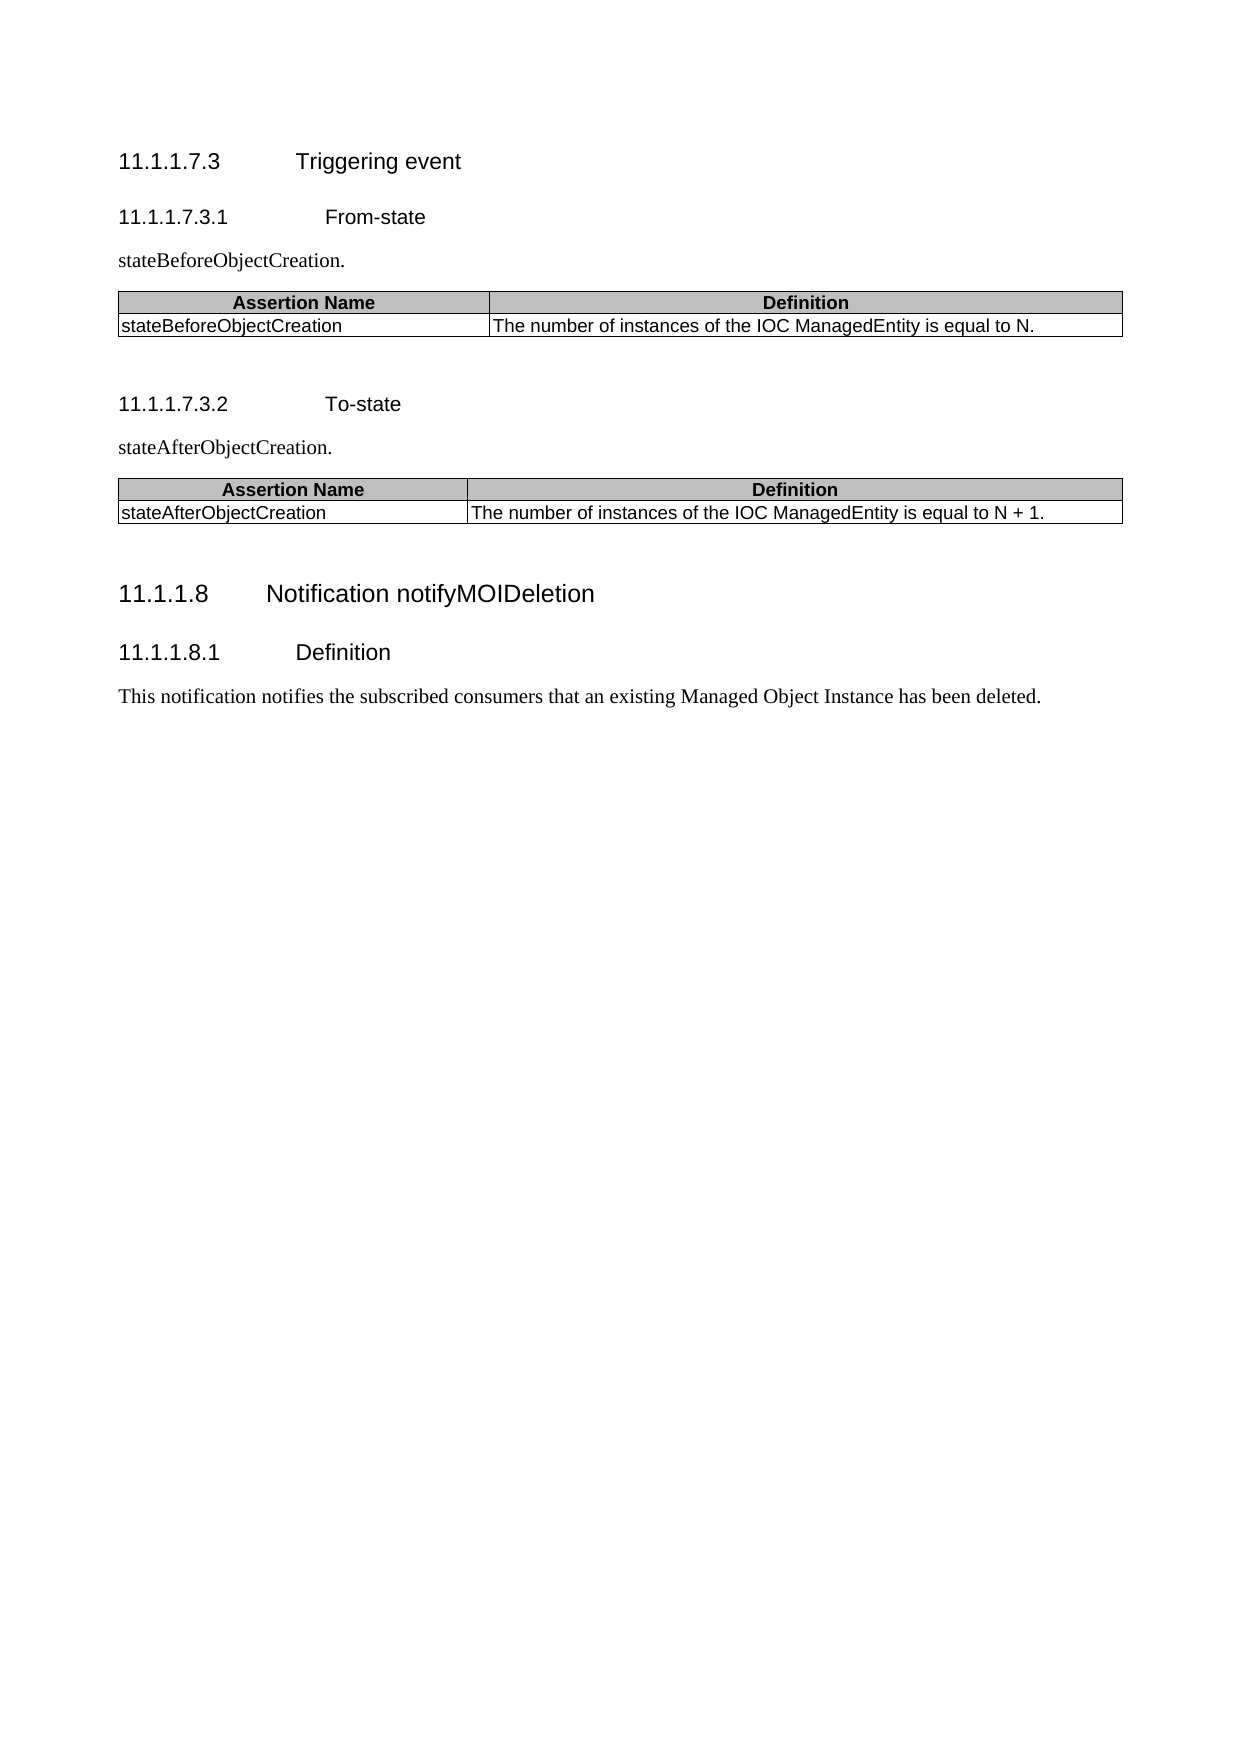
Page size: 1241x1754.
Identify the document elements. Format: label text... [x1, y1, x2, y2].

subtitle 11.1.1.7.3.1 From-state [118, 205, 1122, 229]
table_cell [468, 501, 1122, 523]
subtitle 11.1.1.8 Notification notifyMOIDeletion [118, 579, 1122, 608]
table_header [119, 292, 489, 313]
text This notification notifies the subscribed consumers that an existing Managed Object Instance has been deleted. [118, 684, 1122, 708]
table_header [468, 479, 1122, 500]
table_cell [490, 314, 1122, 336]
text stateBeforeObjectCreation. [118, 248, 1122, 272]
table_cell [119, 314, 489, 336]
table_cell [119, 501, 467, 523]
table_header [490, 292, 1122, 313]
subtitle 11.1.1.7.3 Triggering event [118, 148, 1122, 174]
text stateAfterObjectCreation. [118, 435, 1122, 459]
subtitle 11.1.1.8.1 Definition [118, 639, 1122, 666]
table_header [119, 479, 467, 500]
subtitle 11.1.1.7.3.2 To-state [118, 392, 1122, 416]
